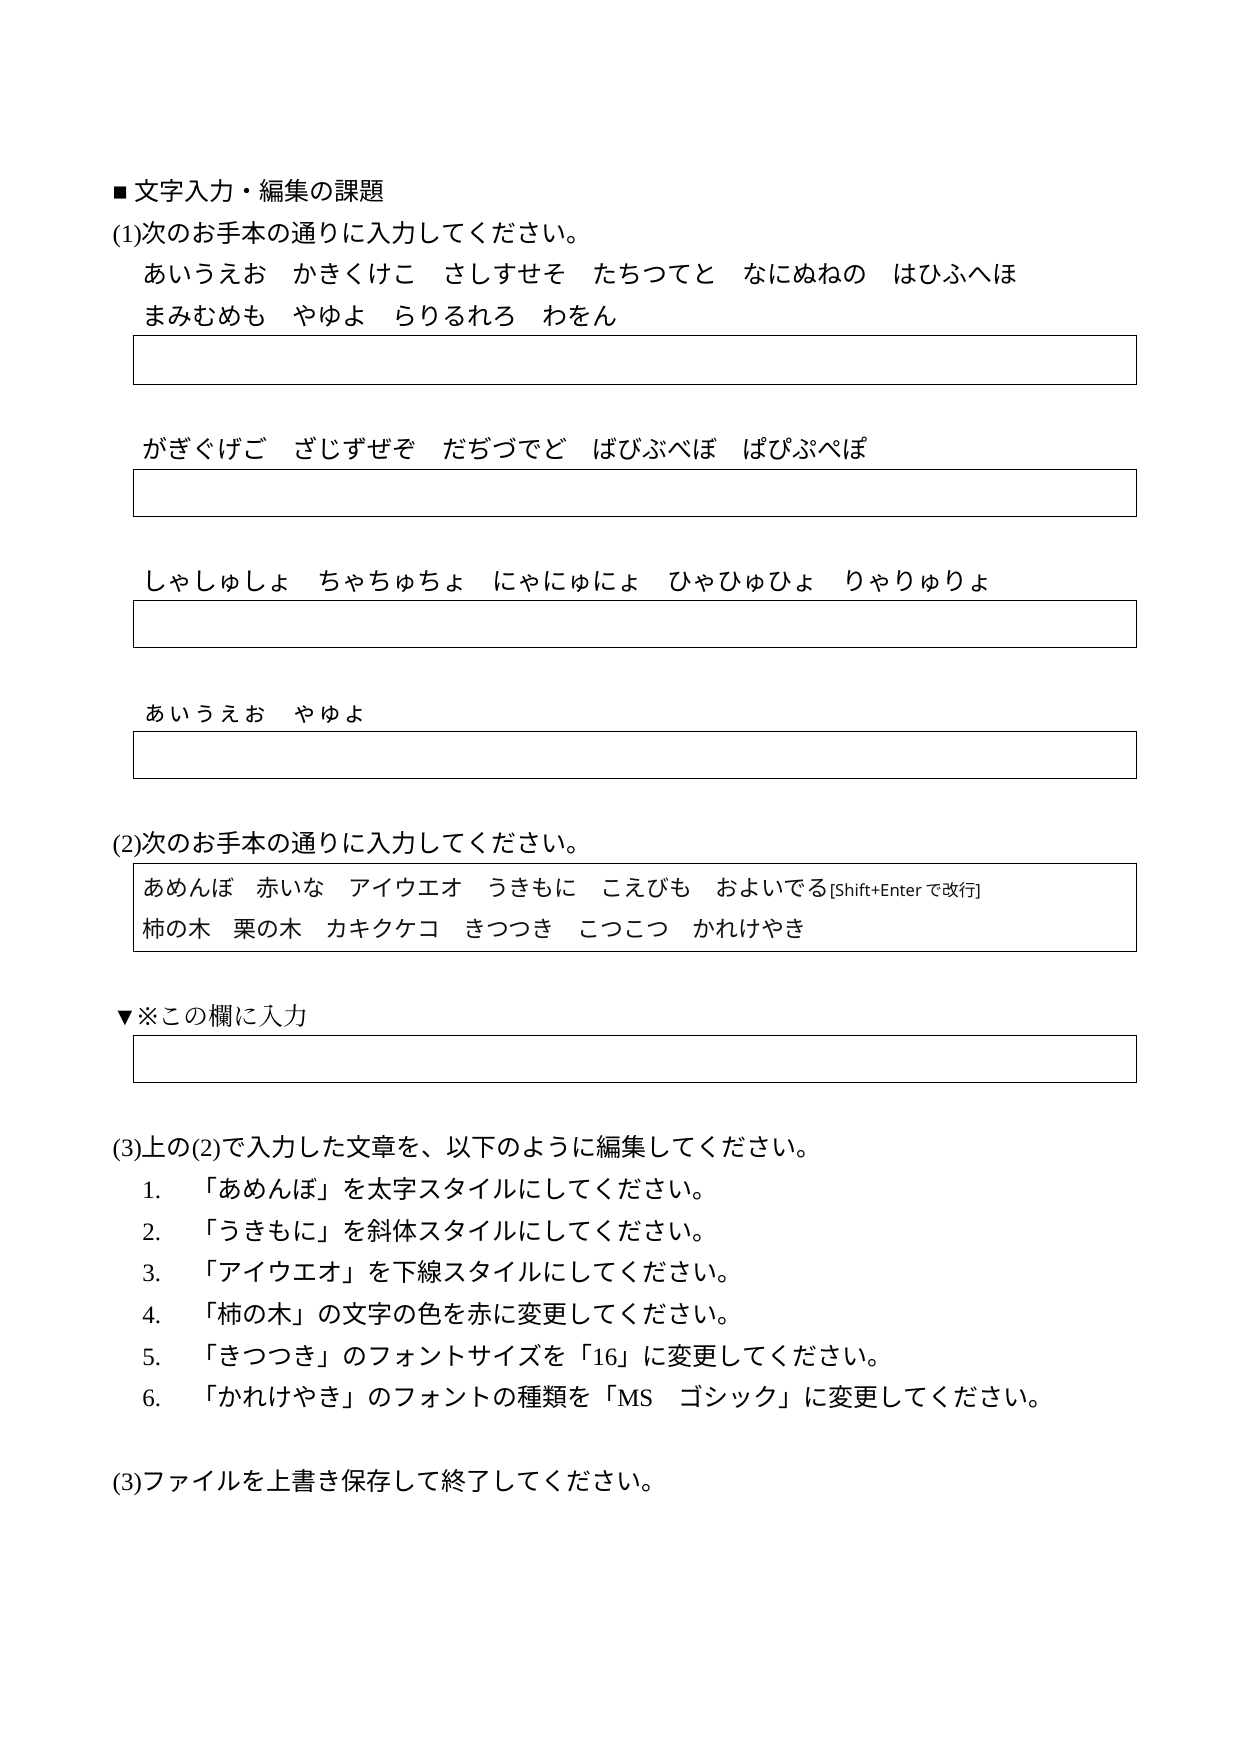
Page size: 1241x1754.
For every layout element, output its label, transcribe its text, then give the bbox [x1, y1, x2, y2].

list 「アイウエオ」を下線スタイルにしてください。 [142, 1250, 1128, 1292]
text あいうえお かきくけこ さしすせそ たちつてと なにぬねの はひふへほ まみむめも やゆよ らりるれろ わをん [142, 252, 1128, 335]
text ▼※この欄に入力 [112, 994, 1128, 1035]
text ぁぃぅぇぉ ゃゅょ [142, 689, 1128, 731]
list 「うきもに」を斜体スタイルにしてください。 [142, 1208, 1128, 1250]
text がぎぐげご ざじずぜぞ だぢづでど ばびぶべぼ ぱぴぷぺぽ [142, 427, 1128, 469]
text ■ 文字入力・編集の課題 [112, 169, 1128, 210]
text (1)次のお手本の通りに入力してください。 [112, 210, 1128, 252]
text (3)ファイルを上書き保存して終了してください。 [112, 1458, 1128, 1500]
list 「きつつき」のフォントサイズを「16」に変更してください。 [142, 1333, 1128, 1375]
text 柿の木 栗の木 カキクケコ きつつき こつこつ かれけやき [134, 904, 1136, 951]
text しゃしゅしょ ちゃちゅちょ にゃにゅにょ ひゃひゅひょ りゃりゅりょ [142, 558, 1128, 600]
list 「柿の木」の文字の色を赤に変更してください。 [142, 1292, 1128, 1333]
text (2)次のお手本の通りに入力してください。 [112, 821, 1128, 862]
list 「かれけやき」のフォントの種類を「MS ゴシック」に変更してください。 [142, 1375, 1128, 1417]
list 「あめんぼ」を太字スタイルにしてください。 [142, 1167, 1128, 1208]
text あめんぼ 赤いな アイウエオ うきもに こえびも およいでる[Shift+Enterで改行] [134, 864, 1136, 904]
text (3)上の(2)で入力した文章を、以下のように編集してください。 [112, 1125, 1128, 1167]
